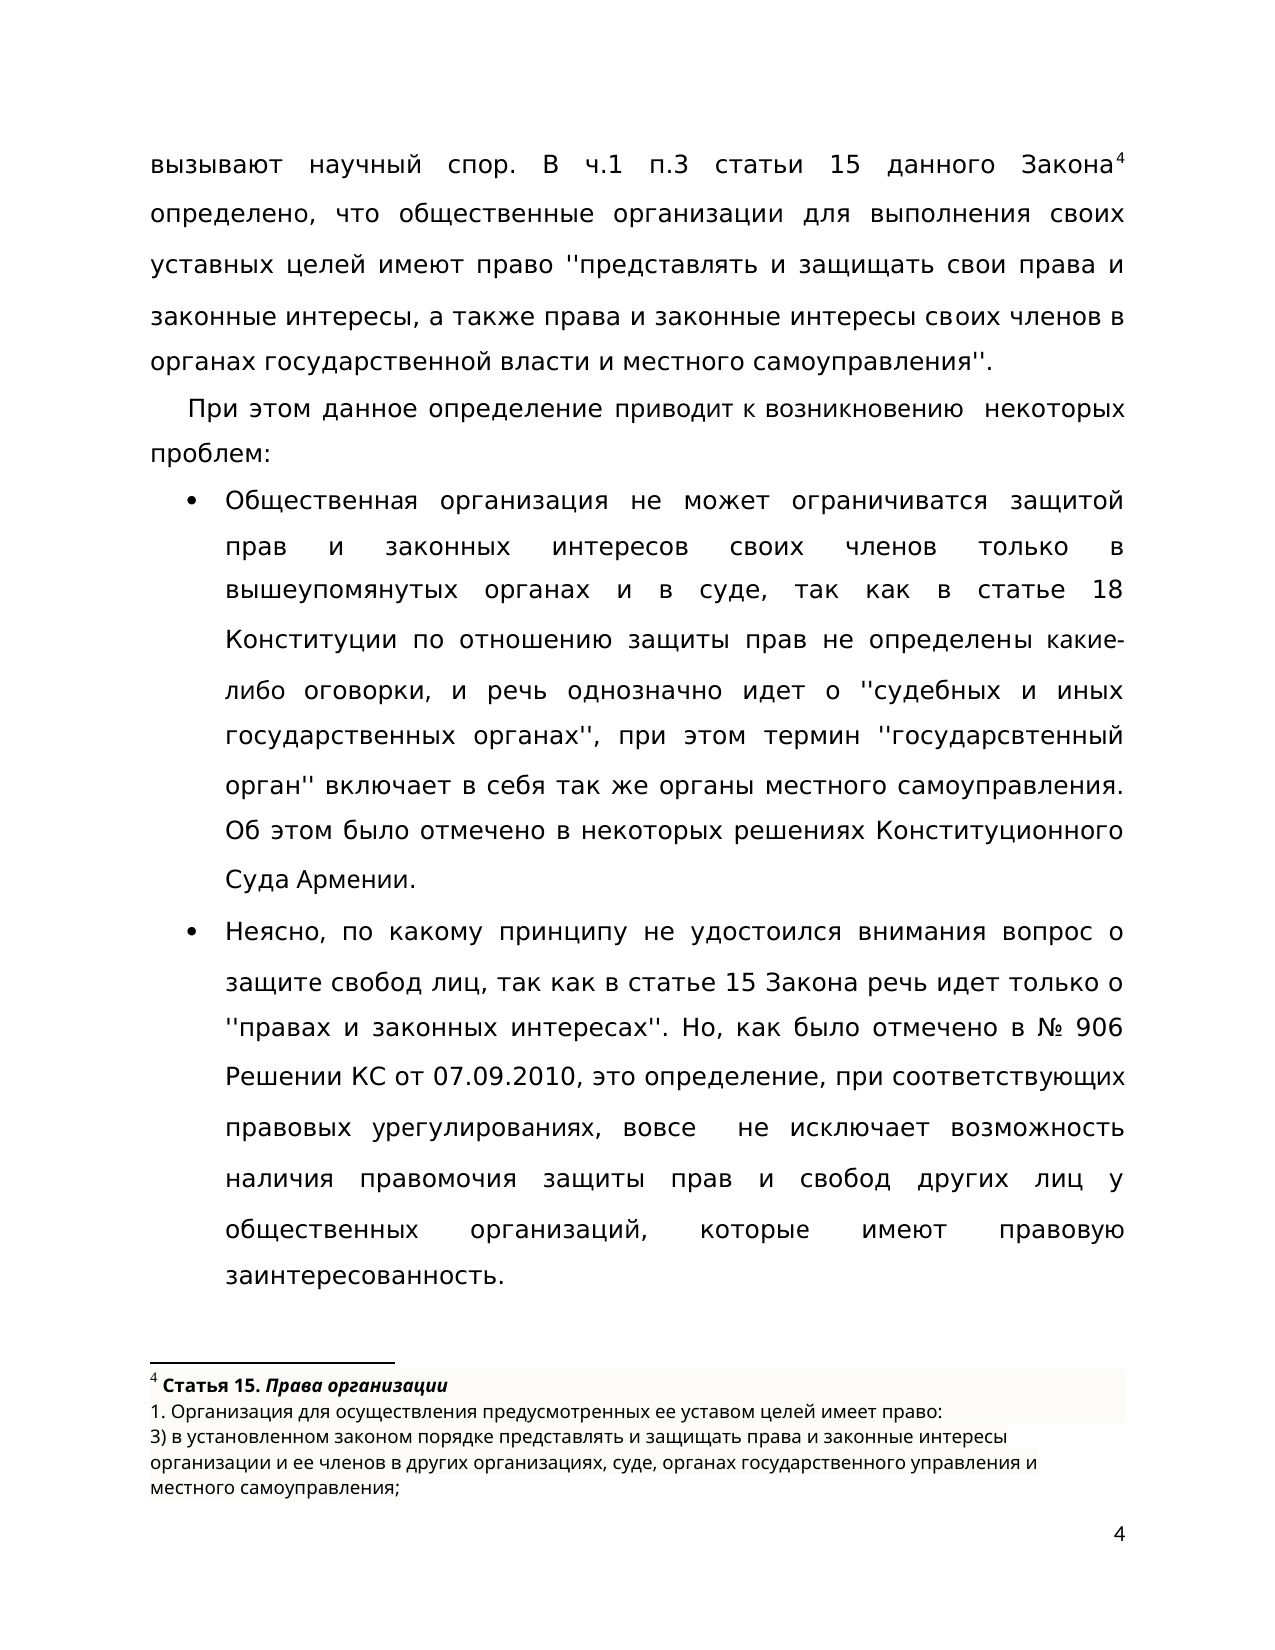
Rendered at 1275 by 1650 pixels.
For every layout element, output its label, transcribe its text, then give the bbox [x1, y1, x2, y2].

list Общественная организация не может ограничиватся защитой прав и законных интересов своих членов только в вышеупомянутых органах и в суде, так как в статье 18 Конституции по отношению защиты прав не определены какие-либо оговорки, и речь однозначно идет о ''судебных и иных государственных органах'', при этом термин ''государсвтенный орган'' включает в себя так же органы местного самоуправления. Об этом было отмечено в некоторых решениях Конституционного Суда Армении. [187, 483, 1125, 896]
list Неясно, по какому принципу не удостоился внимания вопрос о защите свобод лиц, так как в статье 15 Закона речь идет только о ''правах и законных интересах''. Но, как было отмечено в № 906 Решении КС от 07.09.2010, это определение, при соответствующих правовых урегулированиях, вовсе не исключает возможность наличия правомочия защиты прав и свобод других лиц у общественных организаций, которые имеют правовую заинтересованность. [187, 913, 1125, 1290]
text В законе РА ''Об общественных организациях'' также закреплены некоторые положения, которые неоднозначно воспринимаются и вызывают научный спор. В ч.1 п.3 статьи 15 данного Закона определено, что общественные организации для выполнения своих уставных целей имеют право ''представлять и защищать свои права и законные интересы, а также права и законные интересы своих членов в органах государственной власти и местного самоуправления''. [150, 150, 1125, 376]
text При этом данное определение приводит к возникновению некоторых проблем: [150, 391, 1125, 468]
